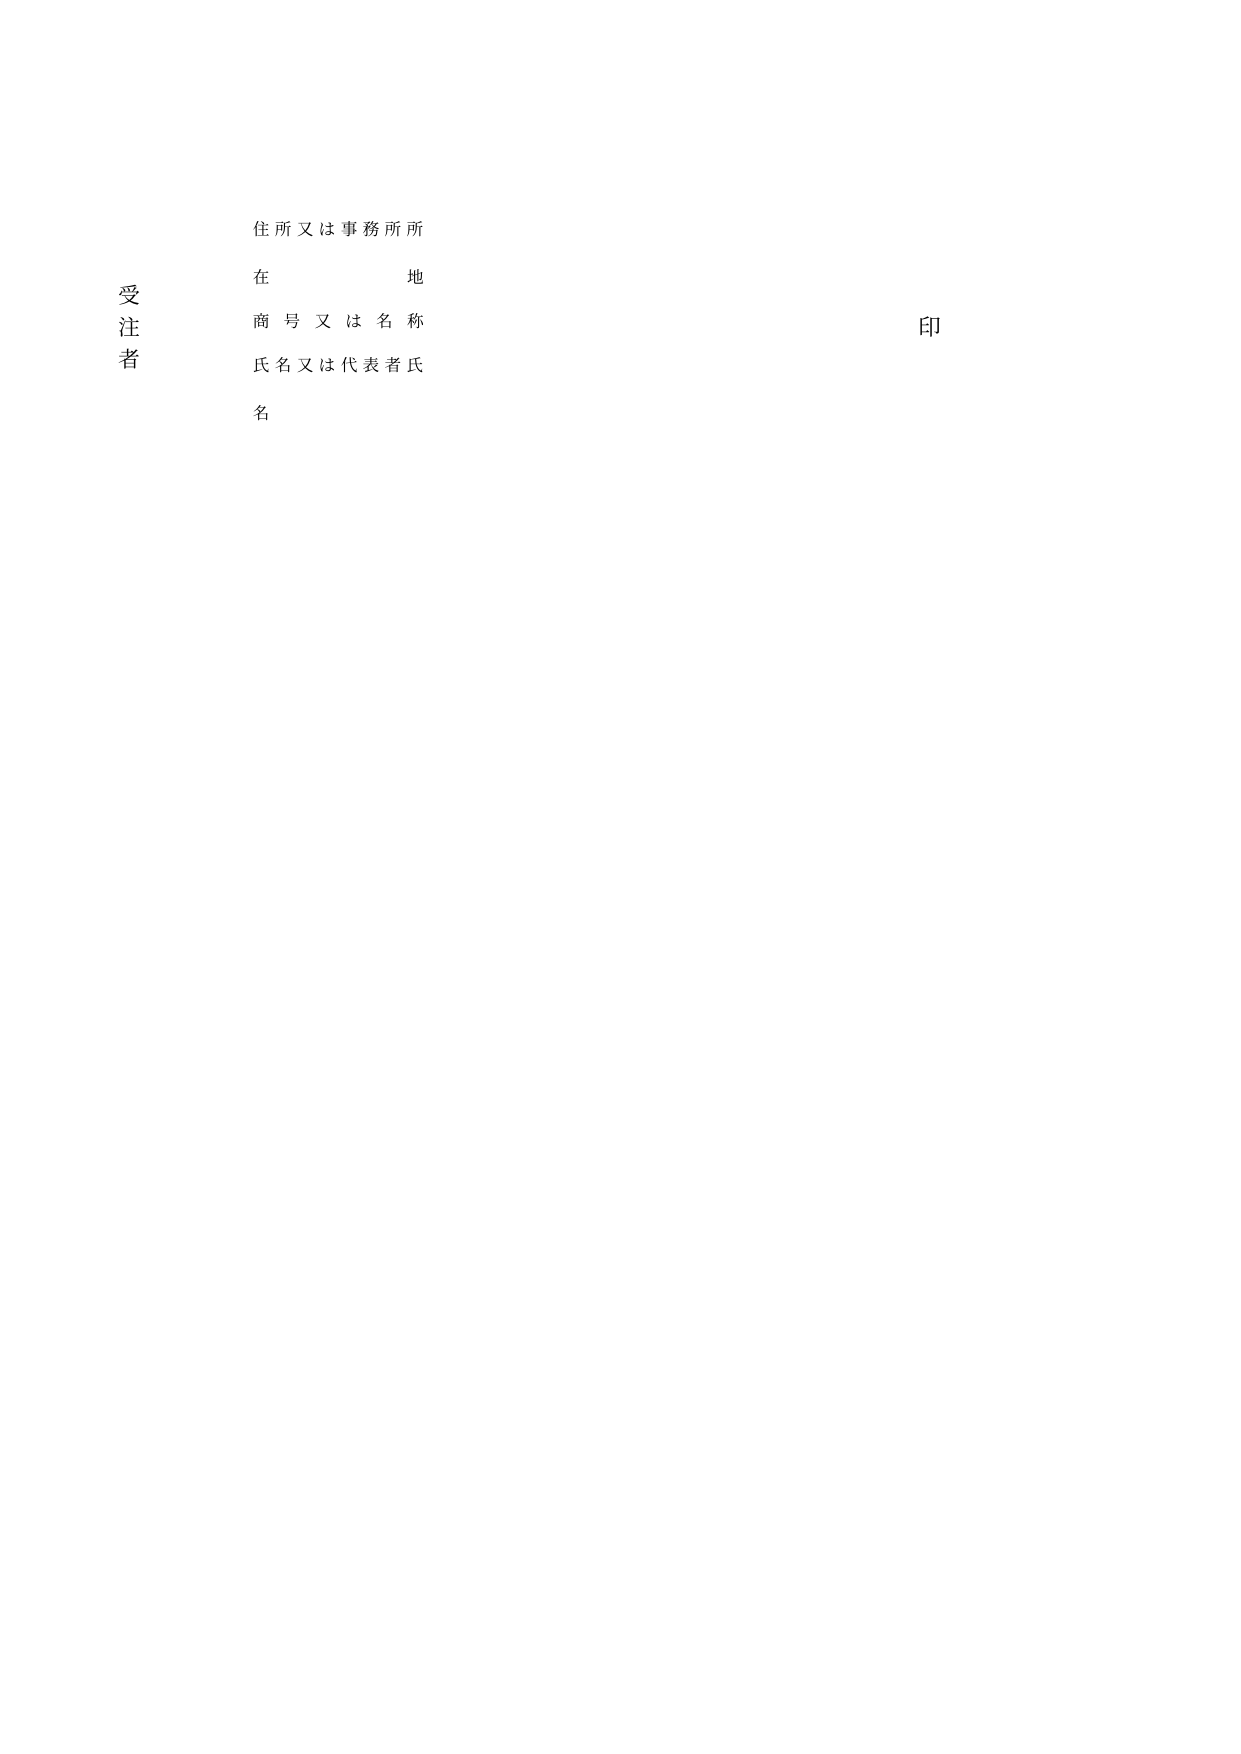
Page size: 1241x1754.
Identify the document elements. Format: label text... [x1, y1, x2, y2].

table_header 受 注 者 [90, 212, 224, 439]
table_header 印 [436, 212, 1034, 439]
table_header 住所又は事務所所在地 商号又は名称 氏名又は代表者氏名 [225, 212, 436, 439]
